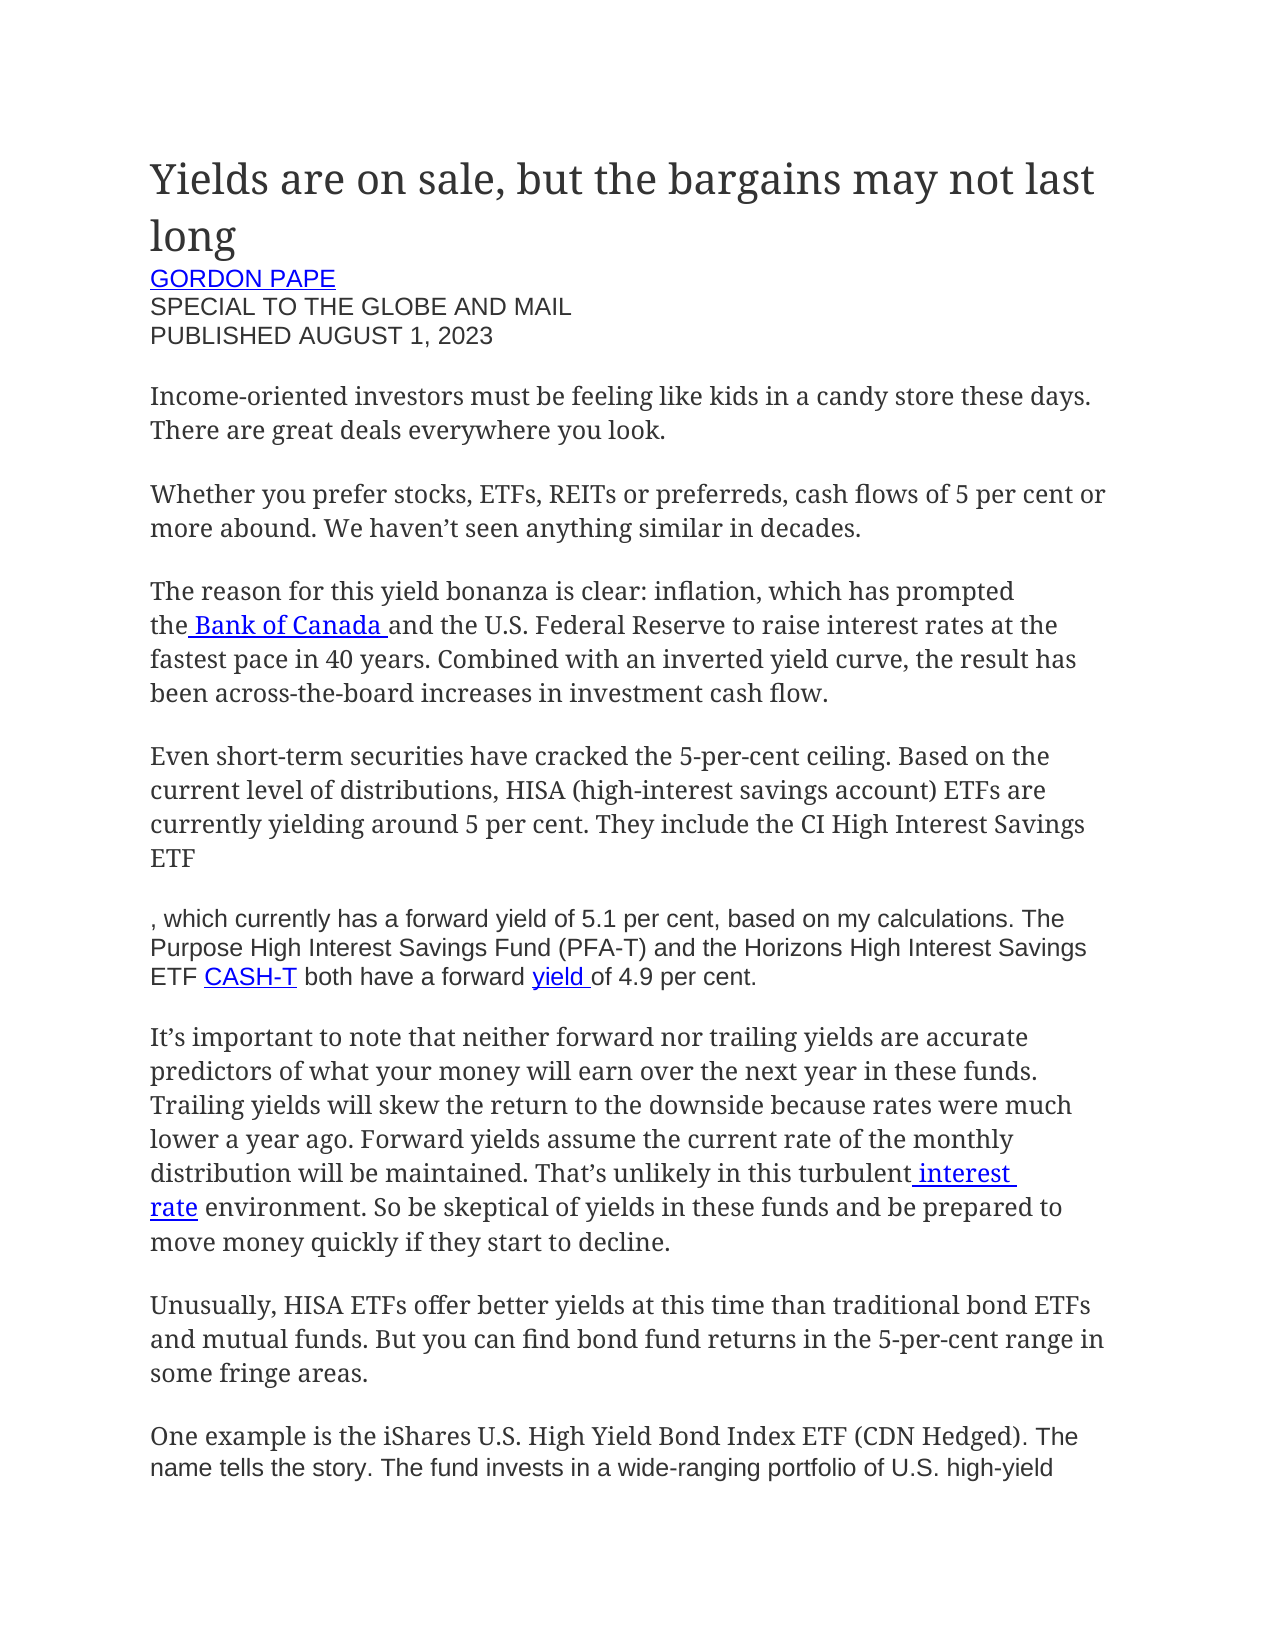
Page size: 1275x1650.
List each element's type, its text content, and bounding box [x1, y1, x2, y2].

text Income-oriented investors must be feeling like kids in a candy store these days. There are great deals everywhere you look. [150, 379, 1125, 447]
text It’s important to note that neither forward nor trailing yields are accurate predictors of what your money will earn over the next year in these funds. Trailing yields will skew the return to the downside because rates were much lower a year ago. Forward yields assume the current rate of the monthly distribution will be maintained. That’s unlikely in this turbulent interest rate environment. So be skeptical of yields in these funds and be prepared to move money quickly if they start to decline. [150, 1020, 1125, 1258]
text GORDON PAPE [150, 263, 1125, 292]
text PUBLISHED AUGUST 1, 2023 [150, 321, 1125, 350]
text Even short-term securities have cracked the 5-per-cent ceiling. Based on the current level of distributions, HISA (high-interest savings account) ETFs are currently yielding around 5 per cent. They include the CI High Interest Savings ETF [150, 739, 1125, 875]
text Yields are on sale, but the bargains may not last long [150, 150, 1125, 263]
text SPECIAL TO THE GLOBE AND MAIL [150, 292, 1125, 321]
text Unusually, HISA ETFs offer better yields at this time than traditional bond ETFs and mutual funds. But you can find bond fund returns in the 5-per-cent range in some fringe areas. [150, 1287, 1125, 1389]
text Whether you prefer stocks, ETFs, REITs or preferreds, cash flows of 5 per cent or more abound. We haven’t seen anything similar in decades. [150, 476, 1125, 544]
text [150, 1419, 1125, 1482]
text , which currently has a forward yield of 5.1 per cent, based on my calculations. The Purpose High Interest Savings Fund (PFA-T) and the Horizons High Interest Savings ETF CASH-T both have a forward yield of 4.9 per cent. [150, 904, 1125, 991]
text The reason for this yield bonanza is clear: inflation, which has prompted the Bank of Canada and the U.S. Federal Reserve to raise interest rates at the fastest pace in 40 years. Combined with an inverted yield curve, the result has been across-the-board increases in investment cash flow. [150, 573, 1125, 710]
